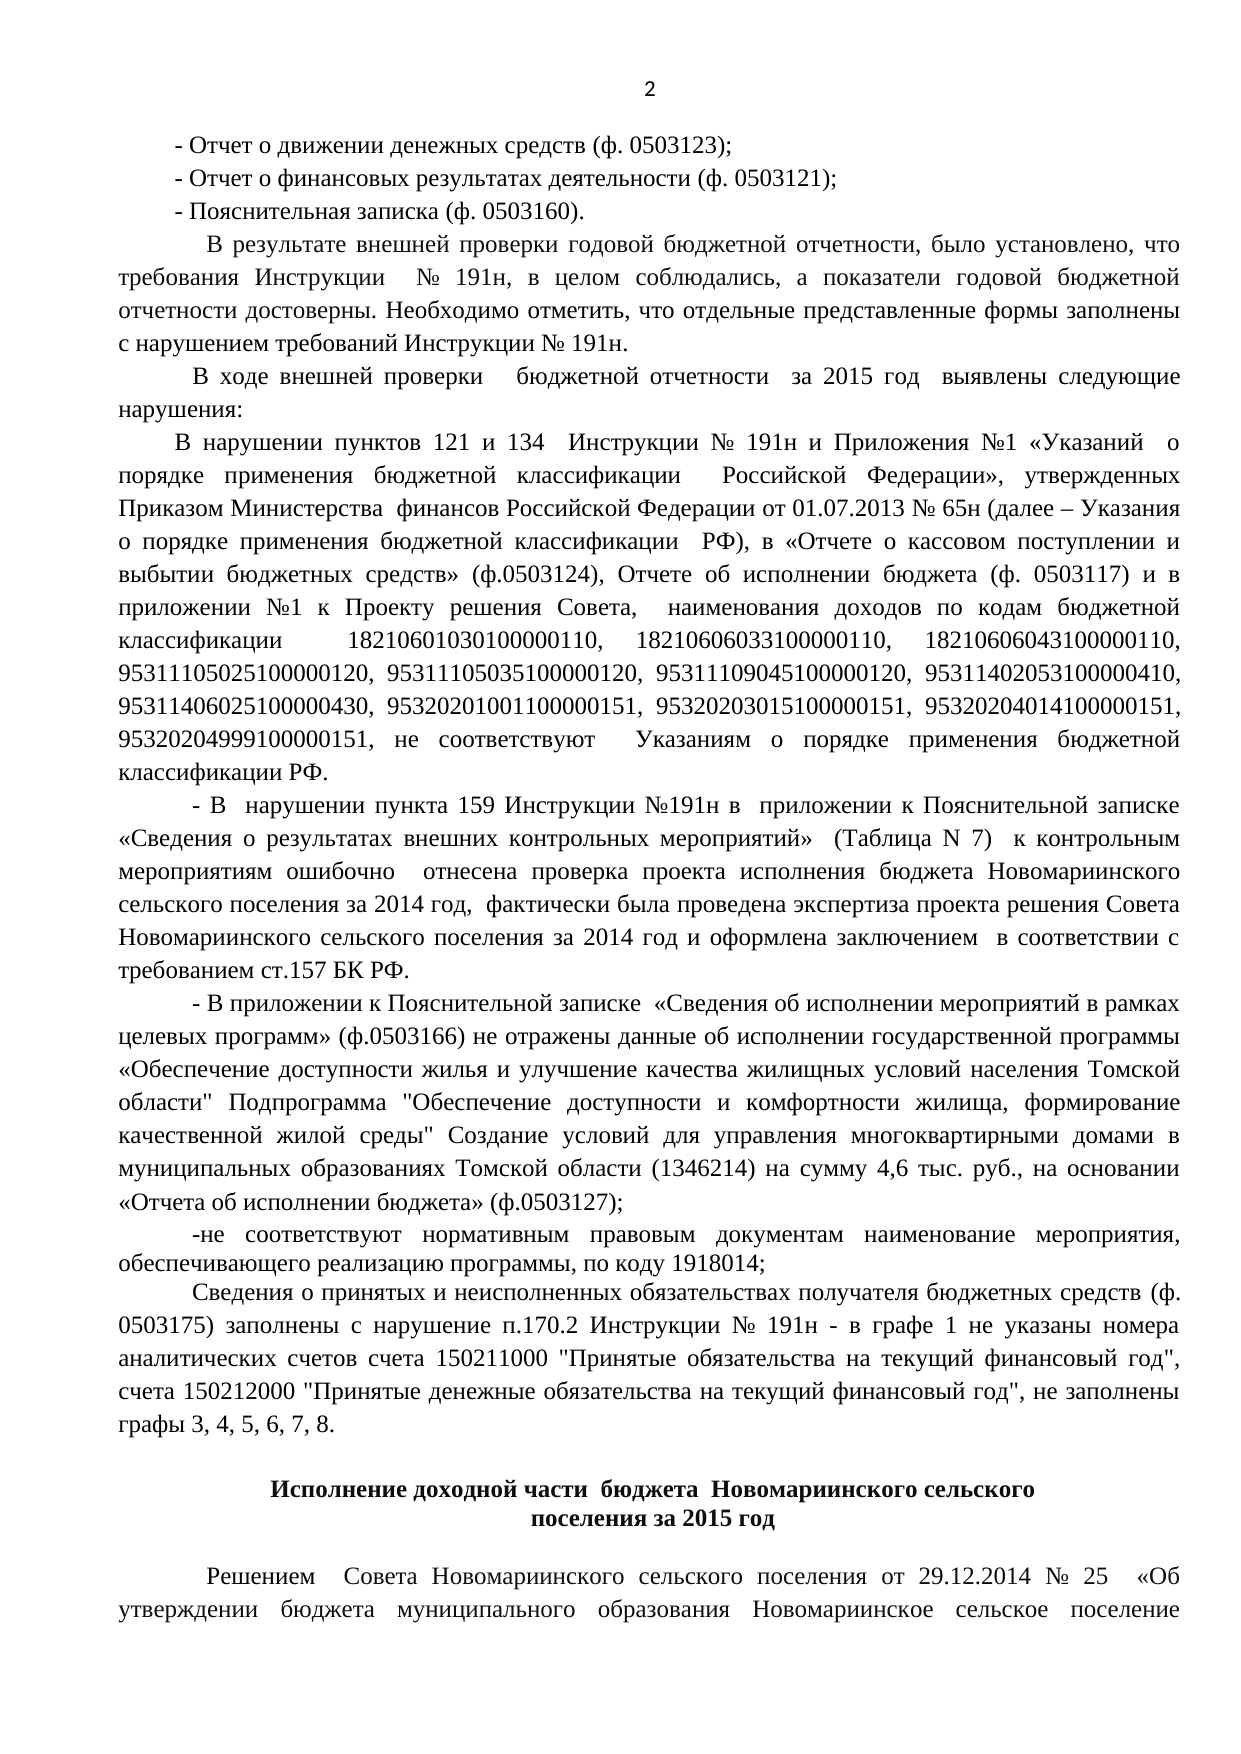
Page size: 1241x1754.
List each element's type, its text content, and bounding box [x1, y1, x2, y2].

text - В нарушении пункта 159 Инструкции №191н в приложении к Пояснительной записке «Сведения о результатах внешних контрольных мероприятий» (Таблица N 7) к контрольным мероприятиям ошибочно отнесена проверка проекта исполнения бюджета Новомариинского сельского поселения за 2014 год, фактически была проведена экспертиза проекта решения Совета Новомариинского сельского поселения за 2014 год и оформлена заключением в соответствии с требованием ст.157 БК РФ. [118, 790, 1181, 984]
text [118, 1561, 1181, 1622]
text - Отчет о движении денежных средств (ф. 0503123); [118, 130, 1181, 159]
list В ходе внешней проверки бюджетной отчетности за 2015 год выявлены следующие нарушения: [118, 361, 1181, 423]
text - Пояснительная записка (ф. 0503160). [118, 196, 1181, 225]
text - В приложении к Пояснительной записке «Сведения об исполнении мероприятий в рамках целевых программ» (ф.0503166) не отражены данные об исполнении государственной программы «Обеспечение доступности жилья и улучшение качества жилищных условий населения Томской области" Подпрограмма "Обеспечение доступности и комфортности жилища, формирование качественной жилой среды" Создание условий для управления многоквартирными домами в муниципальных образованиях Томской области (1346214) на сумму 4,6 тыс. руб., на основании «Отчета об исполнении бюджета» (ф.0503127); [118, 988, 1181, 1215]
text поселения за 2015 год [118, 1503, 1181, 1532]
text Исполнение доходной части бюджета Новомариинского сельского [118, 1474, 1181, 1503]
text В нарушении пунктов 121 и 134 Инструкции № 191н и Приложения №1 «Указаний о порядке применения бюджетной классификации Российской Федерации», утвержденных Приказом Министерства финансов Российской Федерации от 01.07.2013 № 65н (далее – Указания о порядке применения бюджетной классификации РФ), в «Отчете о кассовом поступлении и выбытии бюджетных средств» (ф.0503124), Отчете об исполнении бюджета (ф. 0503117) и в приложении №1 к Проекту решения Совета, наименования доходов по кодам бюджетной классификации 18210601030100000110, 18210606033100000110, 18210606043100000110, 95311105025100000120, 95311105035100000120, 95311109045100000120, 95311402053100000410, 95311406025100000430, 95320201001100000151, 95320203015100000151, 95320204014100000151, 95320204999100000151, не соответствуют Указаниям о порядке применения бюджетной классификации РФ. [118, 427, 1181, 786]
text -не соответствуют нормативным правовым документам наименование мероприятия, обеспечивающего реализацию программы, по коду 1918014; [118, 1219, 1181, 1277]
text В результате внешней проверки годовой бюджетной отчетности, было установлено, что требования Инструкции № 191н, в целом соблюдались, а показатели годовой бюджетной отчетности достоверны. Необходимо отметить, что отдельные представленные формы заполнены с нарушением требований Инструкции № 191н. [118, 229, 1181, 357]
text Сведения о принятых и неисполненных обязательствах получателя бюджетных средств (ф. 0503175) заполнены с нарушение п.170.2 Инструкции № 191н - в графе 1 не указаны номера аналитических счетов счета 150211000 "Принятые обязательства на текущий финансовый год", счета 150212000 "Принятые денежные обязательства на текущий финансовый год", не заполнены графы 3, 4, 5, 6, 7, 8. [118, 1277, 1181, 1438]
text - Отчет о финансовых результатах деятельности (ф. 0503121); [118, 163, 1181, 192]
